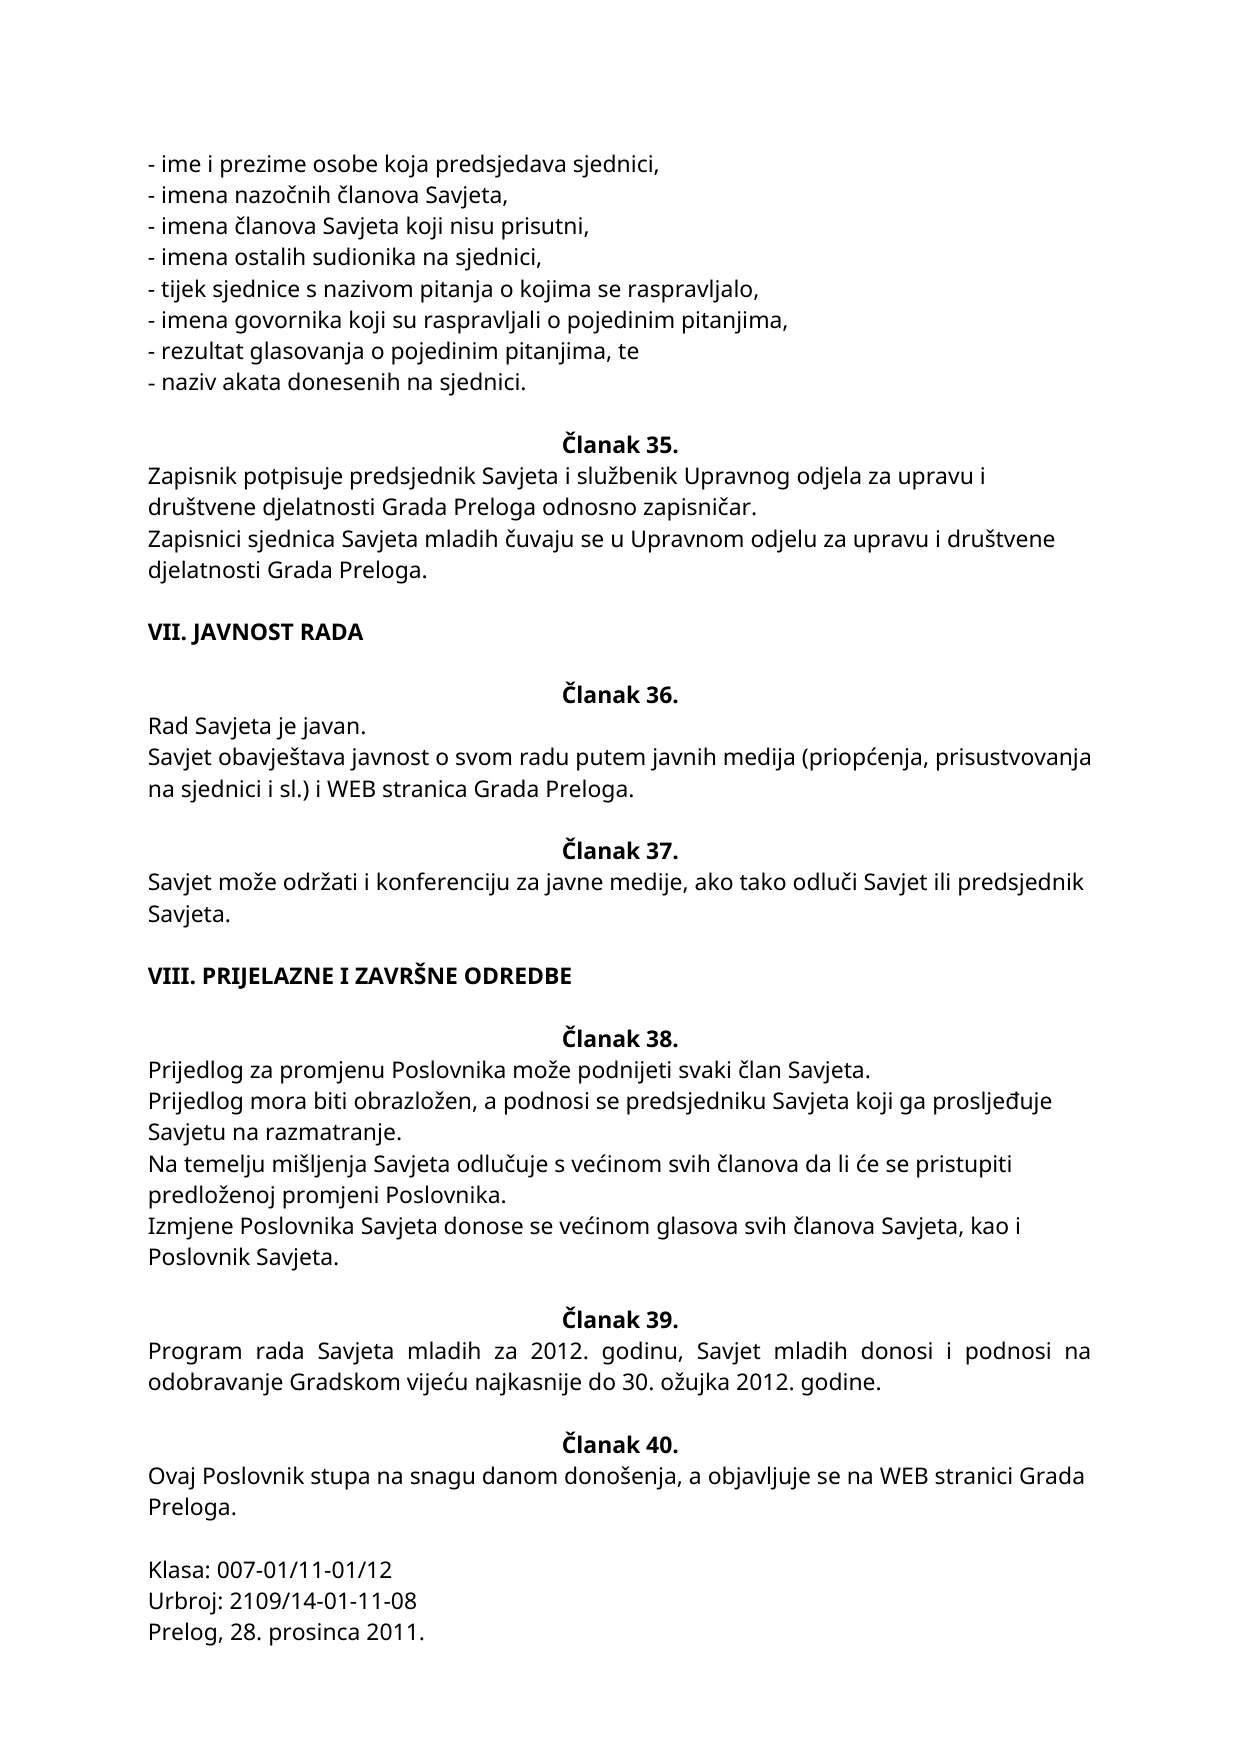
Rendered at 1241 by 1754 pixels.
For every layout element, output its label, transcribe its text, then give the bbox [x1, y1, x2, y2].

text Prijedlog za promjenu Poslovnika može podnijeti svaki član Savjeta. [148, 1054, 1093, 1085]
text - imena nazočnih članova Savjeta, [148, 179, 1093, 210]
text Savjet obavještava javnost o svom radu putem javnih medija (priopćenja, prisustvovanja na sjednici i sl.) i WEB stranica Grada Preloga. [148, 741, 1093, 804]
text Članak 39. [148, 1304, 1093, 1335]
text Urbroj: 2109/14-01-11-08 [148, 1585, 1093, 1616]
text - ime i prezime osobe koja predsjedava sjednici, [148, 148, 1093, 179]
text Rad Savjeta je javan. [148, 710, 1093, 741]
text - imena članova Savjeta koji nisu prisutni, [148, 210, 1093, 241]
text Članak 36. [148, 679, 1093, 710]
text Članak 35. [148, 429, 1093, 460]
text Program rada Savjeta mladih za 2012. godinu, Savjet mladih donosi i podnosi na odobravanje Gradskom vijeću najkasnije do 30. ožujka 2012. godine. [148, 1335, 1093, 1398]
text Članak 38. [148, 1023, 1093, 1054]
text Zapisnik potpisuje predsjednik Savjeta i službenik Upravnog odjela za upravu i društvene djelatnosti Grada Preloga odnosno zapisničar. [148, 460, 1093, 523]
text Članak 37. [148, 835, 1093, 866]
text Izmjene Poslovnika Savjeta donose se većinom glasova svih članova Savjeta, kao i Poslovnik Savjeta. [148, 1210, 1093, 1273]
text Klasa: 007-01/11-01/12 [148, 1554, 1093, 1585]
text Ovaj Poslovnik stupa na snagu danom donošenja, a objavljuje se na WEB stranici Grada Preloga. [148, 1460, 1093, 1523]
text Članak 40. [148, 1429, 1093, 1460]
text - naziv akata donesenih na sjednici. [148, 366, 1093, 398]
text Savjet može održati i konferenciju za javne medije, ako tako odluči Savjet ili predsjednik Savjeta. [148, 866, 1093, 929]
text - imena govornika koji su raspravljali o pojedinim pitanjima, [148, 304, 1093, 335]
text - imena ostalih sudionika na sjednici, [148, 241, 1093, 273]
text - tijek sjednice s nazivom pitanja o kojima se raspravljalo, [148, 273, 1093, 304]
text Prijedlog mora biti obrazložen, a podnosi se predsjedniku Savjeta koji ga prosljeđuje Savjetu na razmatranje. [148, 1085, 1093, 1148]
text Zapisnici sjednica Savjeta mladih čuvaju se u Upravnom odjelu za upravu i društvene djelatnosti Grada Preloga. [148, 523, 1093, 585]
text Na temelju mišljenja Savjeta odlučuje s većinom svih članova da li će se pristupiti predloženoj promjeni Poslovnika. [148, 1148, 1093, 1210]
text VII. JAVNOST RADA [148, 616, 1093, 648]
text Prelog, 28. prosinca 2011. [148, 1616, 1093, 1648]
text - rezultat glasovanja o pojedinim pitanjima, te [148, 335, 1093, 366]
text VIII. PRIJELAZNE I ZAVRŠNE ODREDBE [148, 960, 1093, 991]
